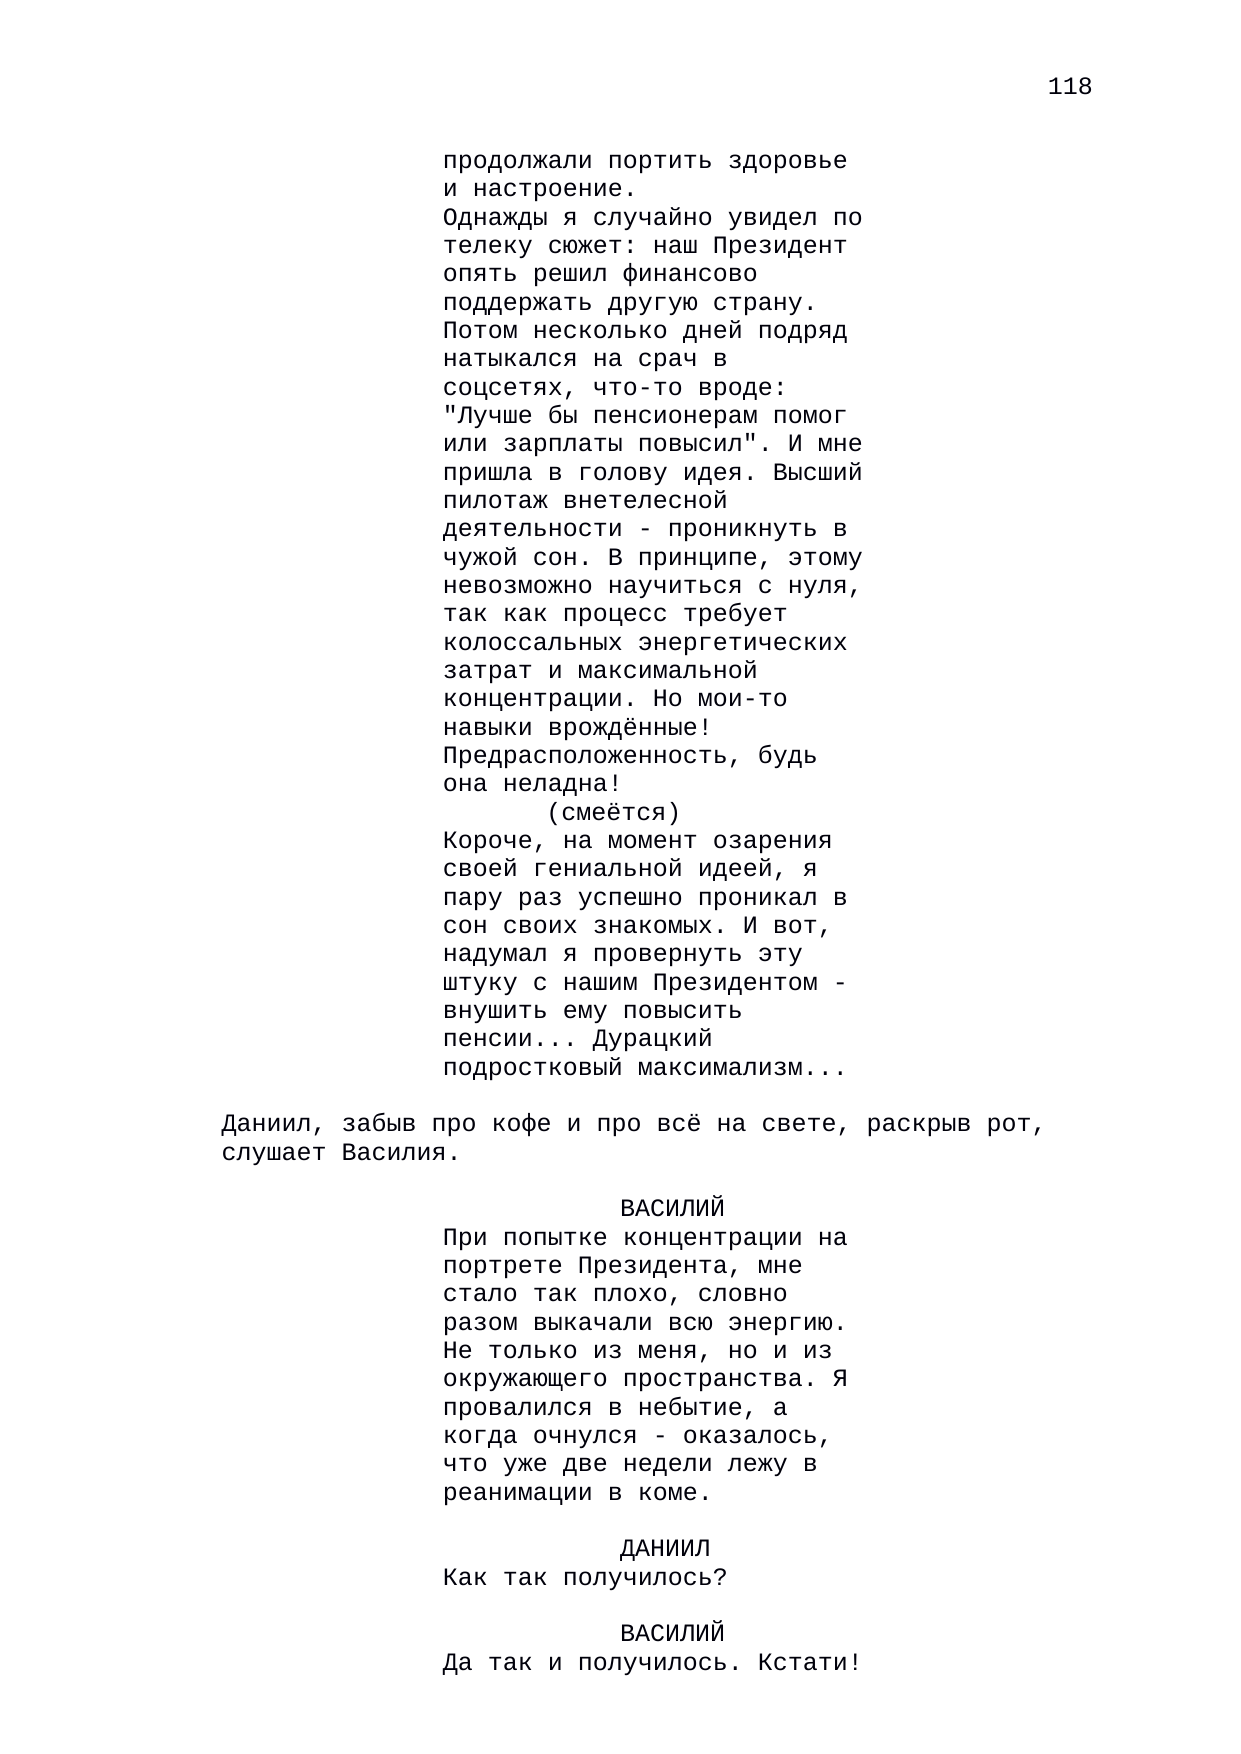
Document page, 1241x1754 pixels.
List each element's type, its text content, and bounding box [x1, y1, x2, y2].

text Однажды я случайно увидел по телеку сюжет: наш Президент опять решил финансово поддержать другую страну. Потом несколько дней подряд натыкался на срач в соцсетях, что-то вроде: "Лучше бы пенсионерам помог или зарплаты повысил". И мне пришла в голову идея. Высший пилотаж внетелесной деятельности - проникнуть в чужой сон. В принципе, этому невозможно научиться с нуля, так как процесс требует колоссальных энергетических затрат и максимальной концентрации. Но мои-то навыки врождённые! Предрасположенность, будь она неладна! [443, 204, 871, 799]
text Короче, на момент озарения своей гениальной идеей, я пару раз успешно проникал в сон своих знакомых. И вот, надумал я провернуть эту штуку с нашим Президентом - внушить ему повысить пенсии... Дурацкий подростковый максимализм... [443, 828, 871, 1083]
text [443, 1649, 871, 1678]
text Даниил, забыв про кофе и про всё на свете, раскрыв рот, слушает Василия. [221, 1111, 1093, 1168]
text ДАНИИЛ [620, 1536, 1093, 1564]
text Как так получилось? [443, 1564, 871, 1593]
text ВАСИЛИЙ [620, 1621, 1093, 1649]
text ВАСИЛИЙ [620, 1196, 1093, 1224]
text При попытке концентрации на портрете Президента, мне стало так плохо, словно разом выкачали всю энергию. Не только из меня, но и из окружающего пространства. Я провалился в небытие, а когда очнулся - оказалось, что уже две недели лежу в реанимации в коме. [443, 1224, 871, 1508]
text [443, 148, 871, 204]
text (смеётся) [546, 799, 827, 828]
